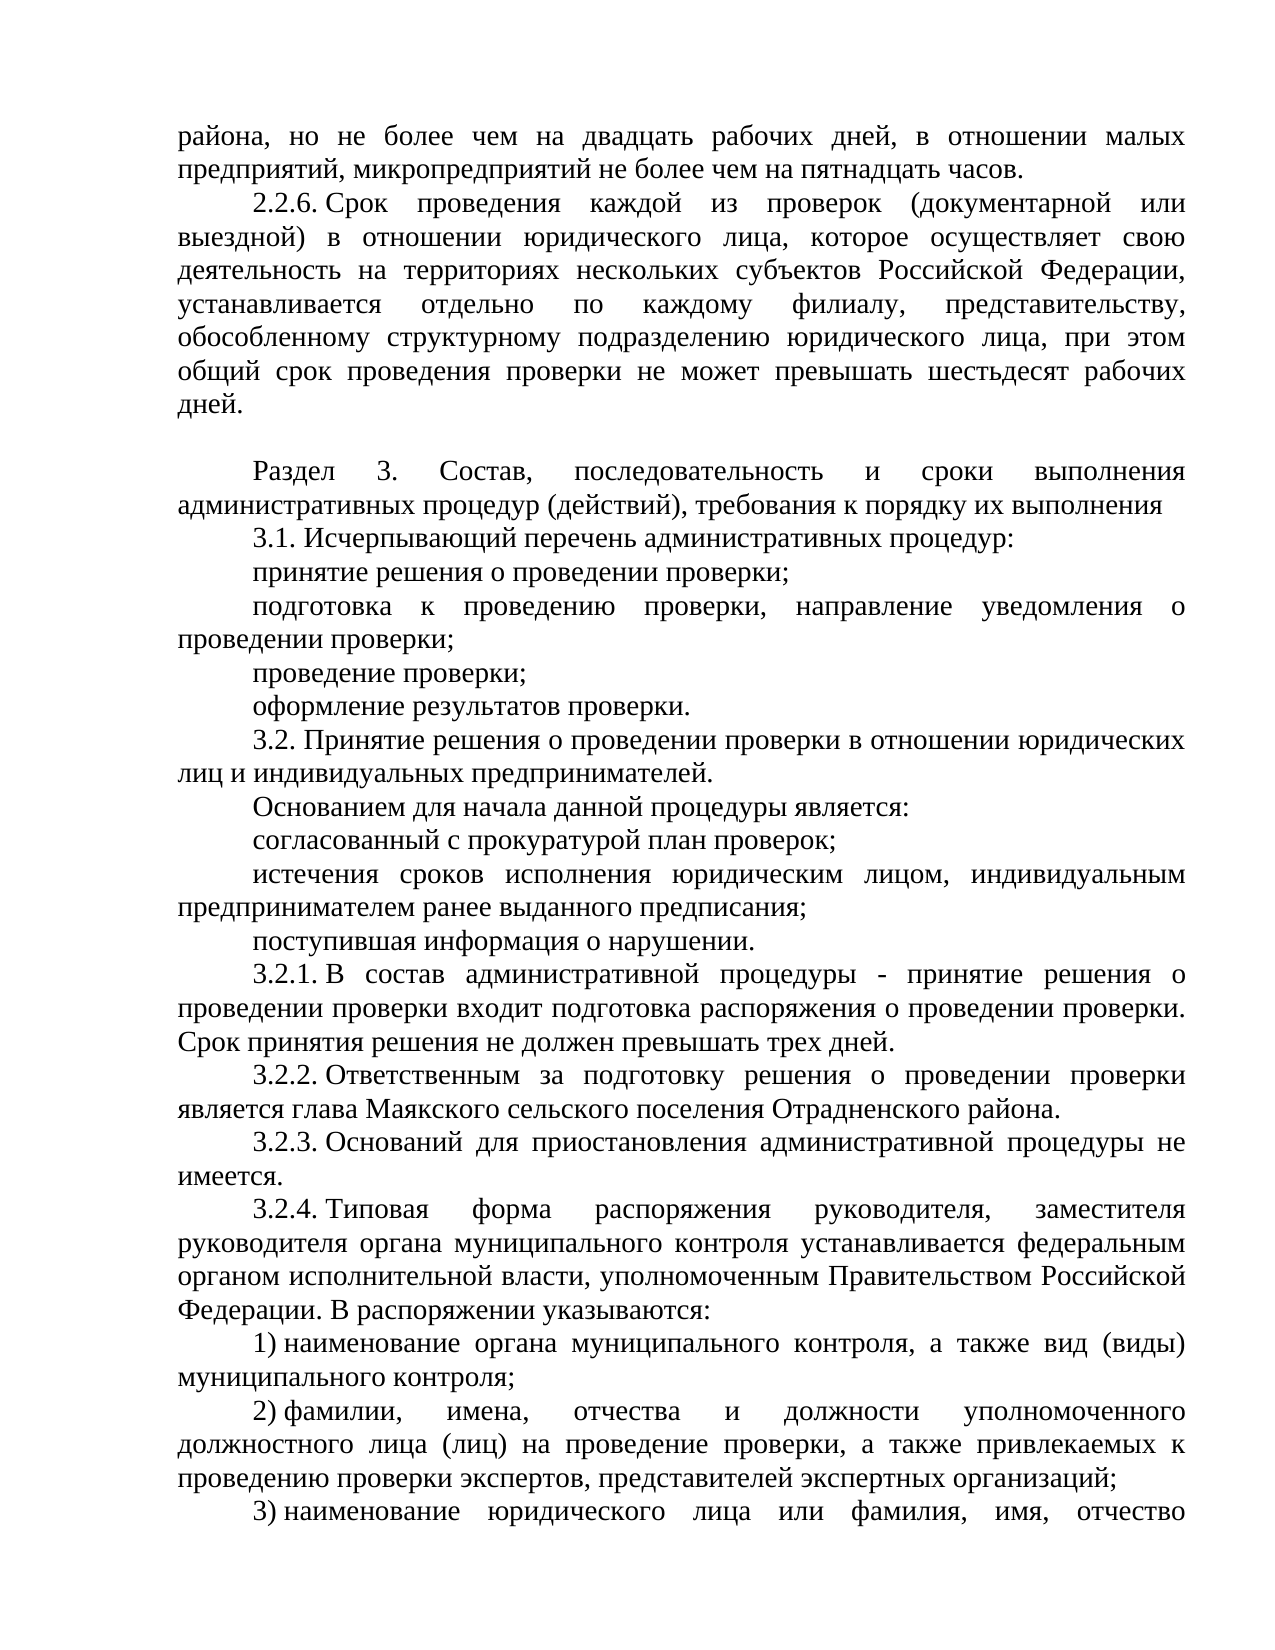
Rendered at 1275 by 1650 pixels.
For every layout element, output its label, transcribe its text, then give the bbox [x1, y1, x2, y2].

text 3.2. Принятие решения о проведении проверки в отношении юридических лиц и индивидуальных предпринимателей. [177, 722, 1186, 789]
text 3.2.2. Ответственным за подготовку решения о проведении проверки является глава Маякского сельского поселения Отрадненского района. [177, 1057, 1186, 1124]
text Раздел 3. Состав, последовательность и сроки выполнения административных процедур (действий), требования к порядку их выполнения [177, 453, 1186, 521]
text 3.2.3. Оснований для приостановления административной процедуры не имеется. [177, 1124, 1186, 1191]
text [177, 118, 1186, 185]
text Основанием для начала данной процедуры является: [177, 789, 1186, 822]
text оформление результатов проверки. [177, 688, 1186, 722]
text 2.2.6. Срок проведения каждой из проверок (документарной или выездной) в отношении юридического лица, которое осуществляет свою деятельность на территориях нескольких субъектов Российской Федерации, устанавливается отдельно по каждому филиалу, представительству, обособленному структурному подразделению юридического лица, при этом общий срок проведения проверки не может превышать шестьдесят рабочих дней. [177, 185, 1186, 420]
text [177, 1493, 1186, 1527]
text 3.2.1. В состав административной процедуры - принятие решения о проведении проверки входит подготовка распоряжения о проведении проверки. Срок принятия решения не должен превышать трех дней. [177, 957, 1186, 1057]
text истечения сроков исполнения юридическим лицом, индивидуальным предпринимателем ранее выданного предписания; [177, 856, 1186, 923]
text 3.2.4. Типовая форма распоряжения руководителя, заместителя руководителя органа муниципального контроля устанавливается федеральным органом исполнительной власти, уполномоченным Правительством Российской Федерации. В распоряжении указываются: [177, 1191, 1186, 1326]
text 3.1. Исчерпывающий перечень административных процедур: [177, 521, 1186, 554]
text согласованный с прокуратурой план проверок; [177, 822, 1186, 856]
text 1) наименование органа муниципального контроля, а также вид (виды) муниципального контроля; [177, 1326, 1186, 1393]
text принятие решения о проведении проверки; [177, 554, 1186, 588]
text подготовка к проведению проверки, направление уведомления о проведении проверки; [177, 588, 1186, 655]
text 2) фамилии, имена, отчества и должности уполномоченного должностного лица (лиц) на проведение проверки, а также привлекаемых к проведению проверки экспертов, представителей экспертных организаций; [177, 1393, 1186, 1493]
text проведение проверки; [177, 655, 1186, 688]
text поступившая информация о нарушении. [177, 923, 1186, 957]
